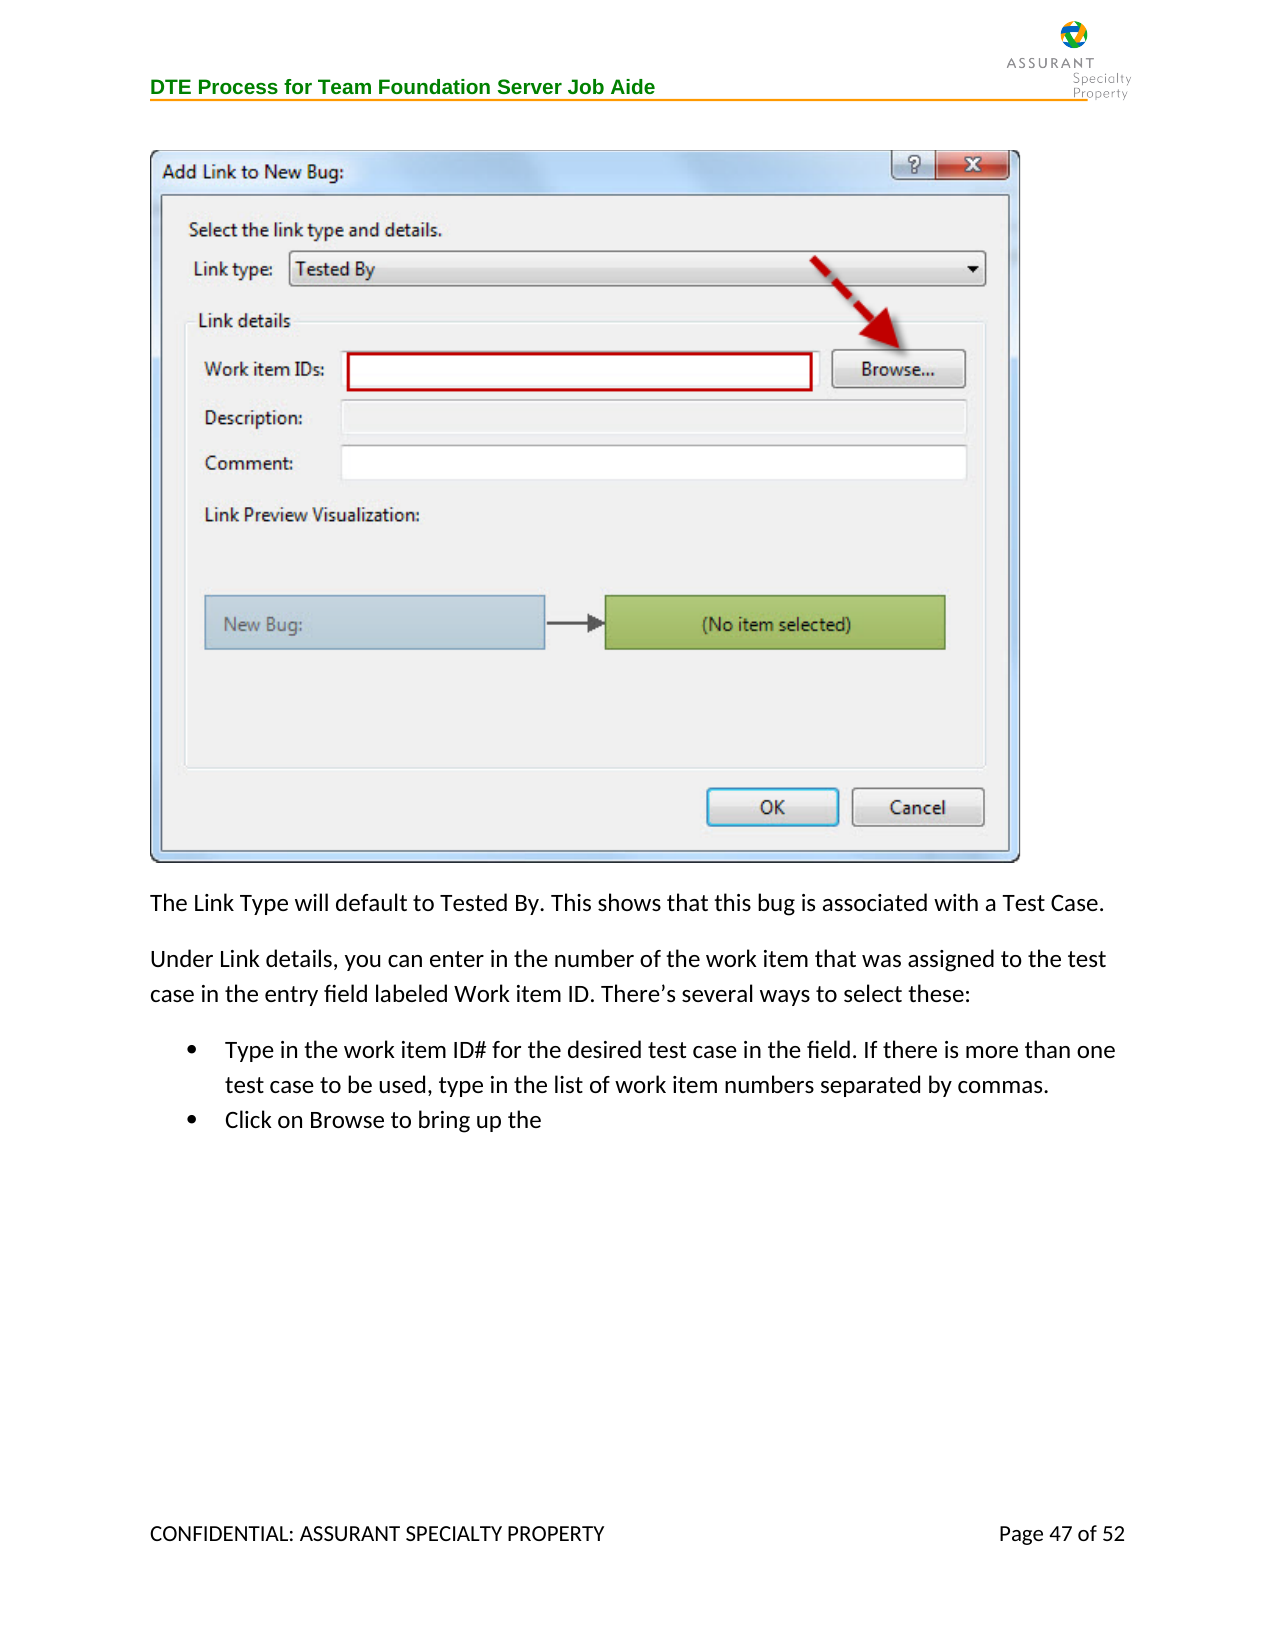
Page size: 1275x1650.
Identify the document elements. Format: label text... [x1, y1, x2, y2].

text The Link Type will default to Tested By. This shows that this bug is associated with a Test Case. [150, 887, 1125, 918]
picture [1004, 18, 1136, 105]
text Under Link details, you can enter in the number of the work item that was assigned to the test case in the entry field labeled Work item ID. There’s several ways to select these: [150, 943, 1125, 1009]
list Click on Browse to bring up the [187, 1104, 1125, 1134]
picture [150, 150, 1021, 863]
list Type in the work item ID# for the desired test case in the field. If there is more than one test case to be used, type in the list of work item numbers separated by commas. [187, 1034, 1125, 1099]
